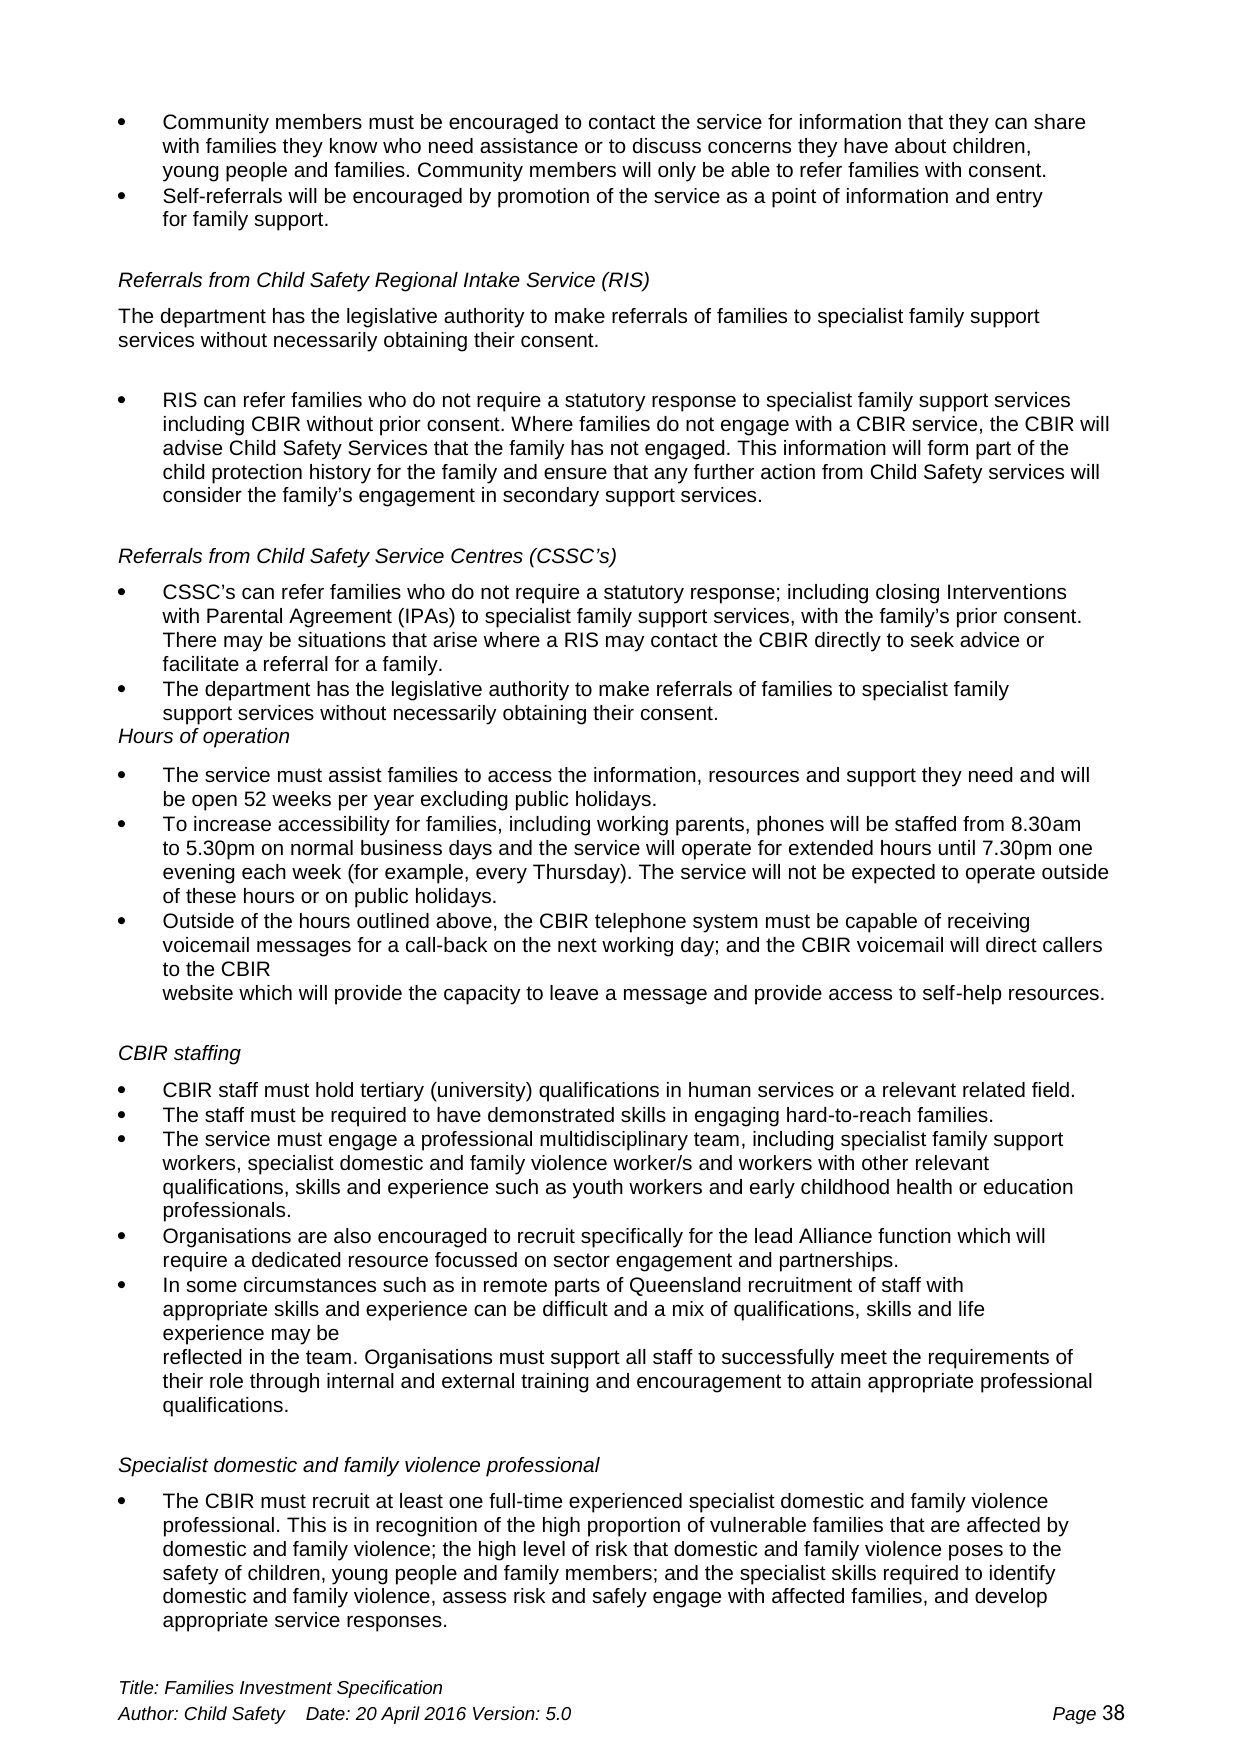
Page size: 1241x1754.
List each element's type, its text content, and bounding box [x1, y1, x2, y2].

text Referrals from Child Safety Regional Intake Service (RIS) [118, 267, 1134, 291]
list The department has the legislative authority to make referrals of families to specialist family support services without necessarily obtaining their consent. [118, 678, 1077, 725]
list To increase accessibility for families, including working parents, phones will be staffed from 8.30am to 5.30pm on normal business days and the service will operate for extended hours until 7.30pm one [118, 813, 1100, 860]
list CSSC’s can refer families who do not require a statutory response; including closing Interventions with Parental Agreement (IPAs) to specialist family support services, with the family’s prior consent. There may be situations that arise where a RIS may contact the CBIR directly to seek advice or facilitate a referral for a family. [118, 581, 1105, 676]
list Outside of the hours outlined above, the CBIR telephone system must be capable of receiving voicemail messages for a call-back on the next working day; and the CBIR voicemail will direct callers to the CBIR [118, 910, 1120, 981]
list Organisations are also encouraged to recruit specifically for the lead Alliance function which will require a dedicated resource focussed on sector engagement and partnerships. [118, 1224, 1111, 1272]
text evening each week (for example, every Thursday). The service will not be expected to operate outside of these hours or on public holidays. [162, 860, 1112, 908]
text website which will provide the capacity to leave a message and provide access to self-help resources. [162, 981, 1134, 1005]
list Self-referrals will be encouraged by promotion of the service as a point of information and entry for family support. [118, 184, 1067, 232]
text The department has the legislative authority to make referrals of families to specialist family support services without necessarily obtaining their consent. [118, 304, 1113, 352]
text Referrals from Child Safety Service Centres (CSSC’s) [118, 544, 1134, 568]
list The staff must be required to have demonstrated skills in engaging hard-to-reach families. [118, 1102, 1134, 1127]
text reflected in the team. Organisations must support all staff to successfully meet the requirements of their role through internal and external training and encouragement to attain appropriate professional qualifications. [162, 1345, 1117, 1417]
text Specialist domestic and family violence professional [118, 1452, 1134, 1476]
text Hours of operation [118, 725, 1134, 749]
list RIS can refer families who do not require a statutory response to specialist family support services including CBIR without prior consent. Where families do not engage with a CBIR service, the CBIR will advise Child Safety Services that the family has not engaged. This information will form part of the child protection history for the family and ensure that any further action from Child Safety services will consider the family’s engagement in secondary support services. [118, 388, 1113, 507]
list The service must engage a professional multidisciplinary team, including specialist family support workers, specialist domestic and family violence worker/s and workers with other relevant qualifications, skills and experience such as youth workers and early childhood health or education professionals. [118, 1127, 1116, 1222]
list CBIR staff must hold tertiary (university) qualifications in human services or a relevant related field. [118, 1078, 1134, 1102]
list In some circumstances such as in remote parts of Queensland recruitment of staff with appropriate skills and experience can be difficult and a mix of qualifications, skills and life experience may be [118, 1274, 1071, 1345]
text CBIR staffing [118, 1041, 1134, 1065]
list Community members must be encouraged to contact the service for information that they can share with families they know who need assistance or to discuss concerns they have about children, young people and families. Community members will only be able to refer families with consent. [118, 111, 1089, 182]
list The CBIR must recruit at least one full-time experienced specialist domestic and family violence professional. This is in recognition of the high proportion of vulnerable families that are affected by domestic and family violence; the high level of risk that domestic and family violence poses to the safety of children, young people and family members; and the specialist skills required to identify domestic and family violence, assess risk and safely engage with affected families, and develop appropriate service responses. [118, 1489, 1118, 1632]
list The service must assist families to access the information, resources and support they need and will be open 52 weeks per year excluding public holidays. [118, 763, 1114, 811]
